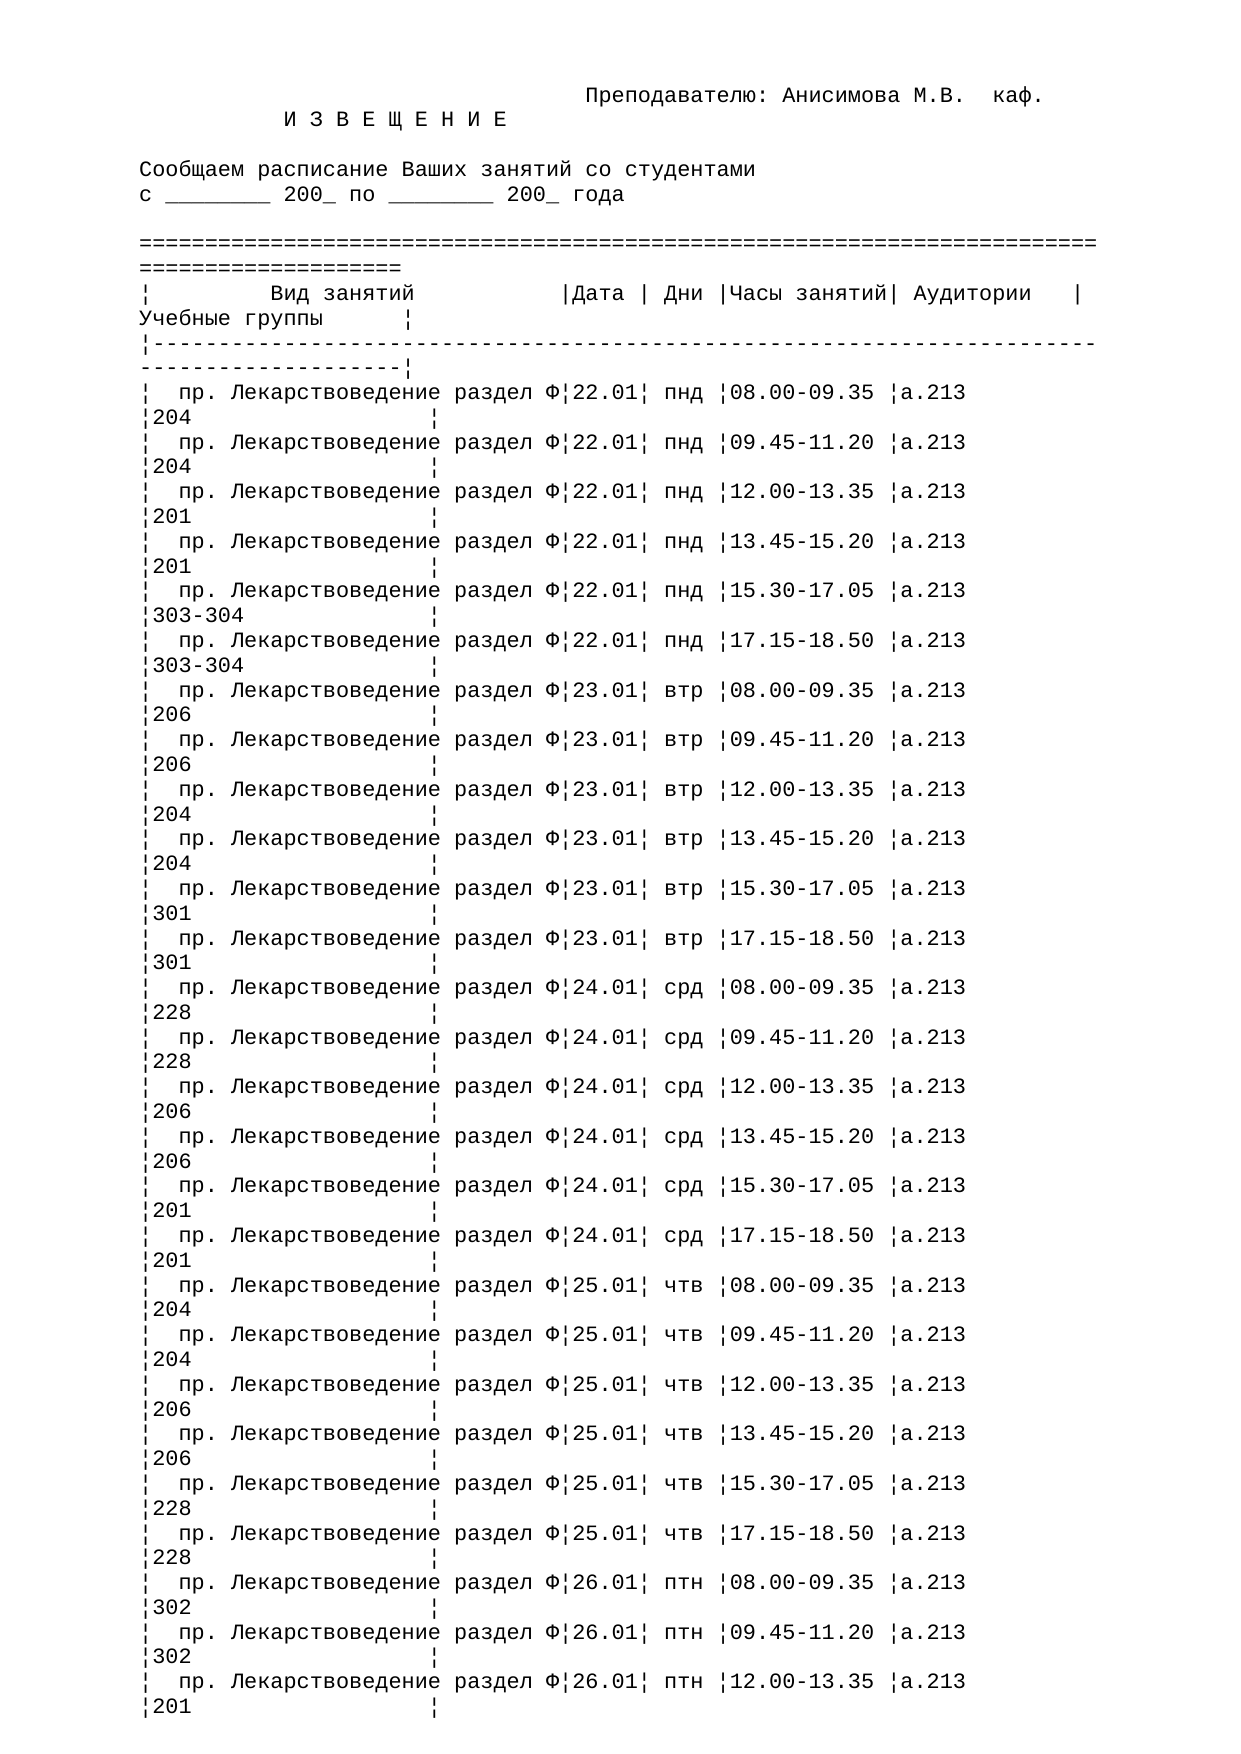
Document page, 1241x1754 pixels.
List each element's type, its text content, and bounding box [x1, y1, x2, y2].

text ¦ пр. Лекарствоведение раздел Ф¦25.01¦ чтв ¦09.45-11.20 ¦а.213 ¦204 ¦ [139, 1323, 1101, 1373]
text ¦ пр. Лекарствоведение раздел Ф¦25.01¦ чтв ¦08.00-09.35 ¦а.213 ¦204 ¦ [139, 1274, 1101, 1323]
text ¦ пр. Лекарствоведение раздел Ф¦22.01¦ пнд ¦13.45-15.20 ¦а.213 ¦201 ¦ [139, 530, 1101, 580]
text ¦ пр. Лекарствоведение раздел Ф¦24.01¦ сpд ¦15.30-17.05 ¦а.213 ¦201 ¦ [139, 1175, 1101, 1224]
text ¦ пр. Лекарствоведение раздел Ф¦26.01¦ птн ¦12.00-13.35 ¦а.213 ¦201 ¦ [139, 1671, 1101, 1720]
text ¦ пр. Лекарствоведение раздел Ф¦22.01¦ пнд ¦09.45-11.20 ¦а.213 ¦204 ¦ [139, 431, 1101, 481]
text ¦ пр. Лекарствоведение раздел Ф¦26.01¦ птн ¦09.45-11.20 ¦а.213 ¦302 ¦ [139, 1621, 1101, 1671]
text ¦ пр. Лекарствоведение раздел Ф¦25.01¦ чтв ¦13.45-15.20 ¦а.213 ¦206 ¦ [139, 1423, 1101, 1472]
text ¦ пр. Лекарствоведение раздел Ф¦25.01¦ чтв ¦15.30-17.05 ¦а.213 ¦228 ¦ [139, 1472, 1101, 1522]
text ¦ пр. Лекарствоведение раздел Ф¦24.01¦ сpд ¦17.15-18.50 ¦а.213 ¦201 ¦ [139, 1224, 1101, 1274]
text ============================================================================================= [139, 233, 1101, 282]
text ¦ пр. Лекарствоведение раздел Ф¦25.01¦ чтв ¦17.15-18.50 ¦а.213 ¦228 ¦ [139, 1522, 1101, 1571]
text ¦ пр. Лекарствоведение раздел Ф¦23.01¦ втp ¦15.30-17.05 ¦а.213 ¦301 ¦ [139, 877, 1101, 927]
text И З В Е Щ Е Н И Е [139, 109, 1101, 133]
text ¦ пр. Лекарствоведение раздел Ф¦23.01¦ втp ¦13.45-15.20 ¦а.213 ¦204 ¦ [139, 828, 1101, 877]
text ¦ пр. Лекарствоведение раздел Ф¦22.01¦ пнд ¦17.15-18.50 ¦а.213 ¦303-304 ¦ [139, 629, 1101, 679]
text ¦ пр. Лекарствоведение раздел Ф¦22.01¦ пнд ¦08.00-09.35 ¦а.213 ¦204 ¦ [139, 381, 1101, 431]
text ¦ пр. Лекарствоведение раздел Ф¦24.01¦ сpд ¦12.00-13.35 ¦а.213 ¦206 ¦ [139, 1076, 1101, 1125]
text ¦ пр. Лекарствоведение раздел Ф¦23.01¦ втp ¦12.00-13.35 ¦а.213 ¦204 ¦ [139, 778, 1101, 828]
text с ________ 200_ по ________ 200_ года [139, 183, 1101, 208]
text ¦--------------------------------------------------------------------------------------------¦ [139, 332, 1101, 381]
text Преподавателю: Анисимова М.В. каф. [139, 84, 1101, 109]
text ¦ пр. Лекарствоведение раздел Ф¦23.01¦ втp ¦08.00-09.35 ¦а.213 ¦206 ¦ [139, 679, 1101, 728]
text ¦ пр. Лекарствоведение раздел Ф¦24.01¦ сpд ¦13.45-15.20 ¦а.213 ¦206 ¦ [139, 1125, 1101, 1175]
text ¦ Вид занятий |Дата | Дни |Часы занятий| Аудитории | Учебные группы ¦ [139, 282, 1101, 332]
text ¦ пр. Лекарствоведение раздел Ф¦25.01¦ чтв ¦12.00-13.35 ¦а.213 ¦206 ¦ [139, 1373, 1101, 1423]
text ¦ пр. Лекарствоведение раздел Ф¦22.01¦ пнд ¦15.30-17.05 ¦а.213 ¦303-304 ¦ [139, 580, 1101, 629]
text Сообщаем расписание Ваших занятий со студентами [139, 158, 1101, 183]
text ¦ пр. Лекарствоведение раздел Ф¦26.01¦ птн ¦08.00-09.35 ¦а.213 ¦302 ¦ [139, 1571, 1101, 1621]
text ¦ пр. Лекарствоведение раздел Ф¦23.01¦ втp ¦17.15-18.50 ¦а.213 ¦301 ¦ [139, 927, 1101, 976]
text ¦ пр. Лекарствоведение раздел Ф¦23.01¦ втp ¦09.45-11.20 ¦а.213 ¦206 ¦ [139, 728, 1101, 778]
text ¦ пр. Лекарствоведение раздел Ф¦24.01¦ сpд ¦08.00-09.35 ¦а.213 ¦228 ¦ [139, 976, 1101, 1026]
text ¦ пр. Лекарствоведение раздел Ф¦22.01¦ пнд ¦12.00-13.35 ¦а.213 ¦201 ¦ [139, 481, 1101, 530]
text ¦ пр. Лекарствоведение раздел Ф¦24.01¦ сpд ¦09.45-11.20 ¦а.213 ¦228 ¦ [139, 1026, 1101, 1076]
